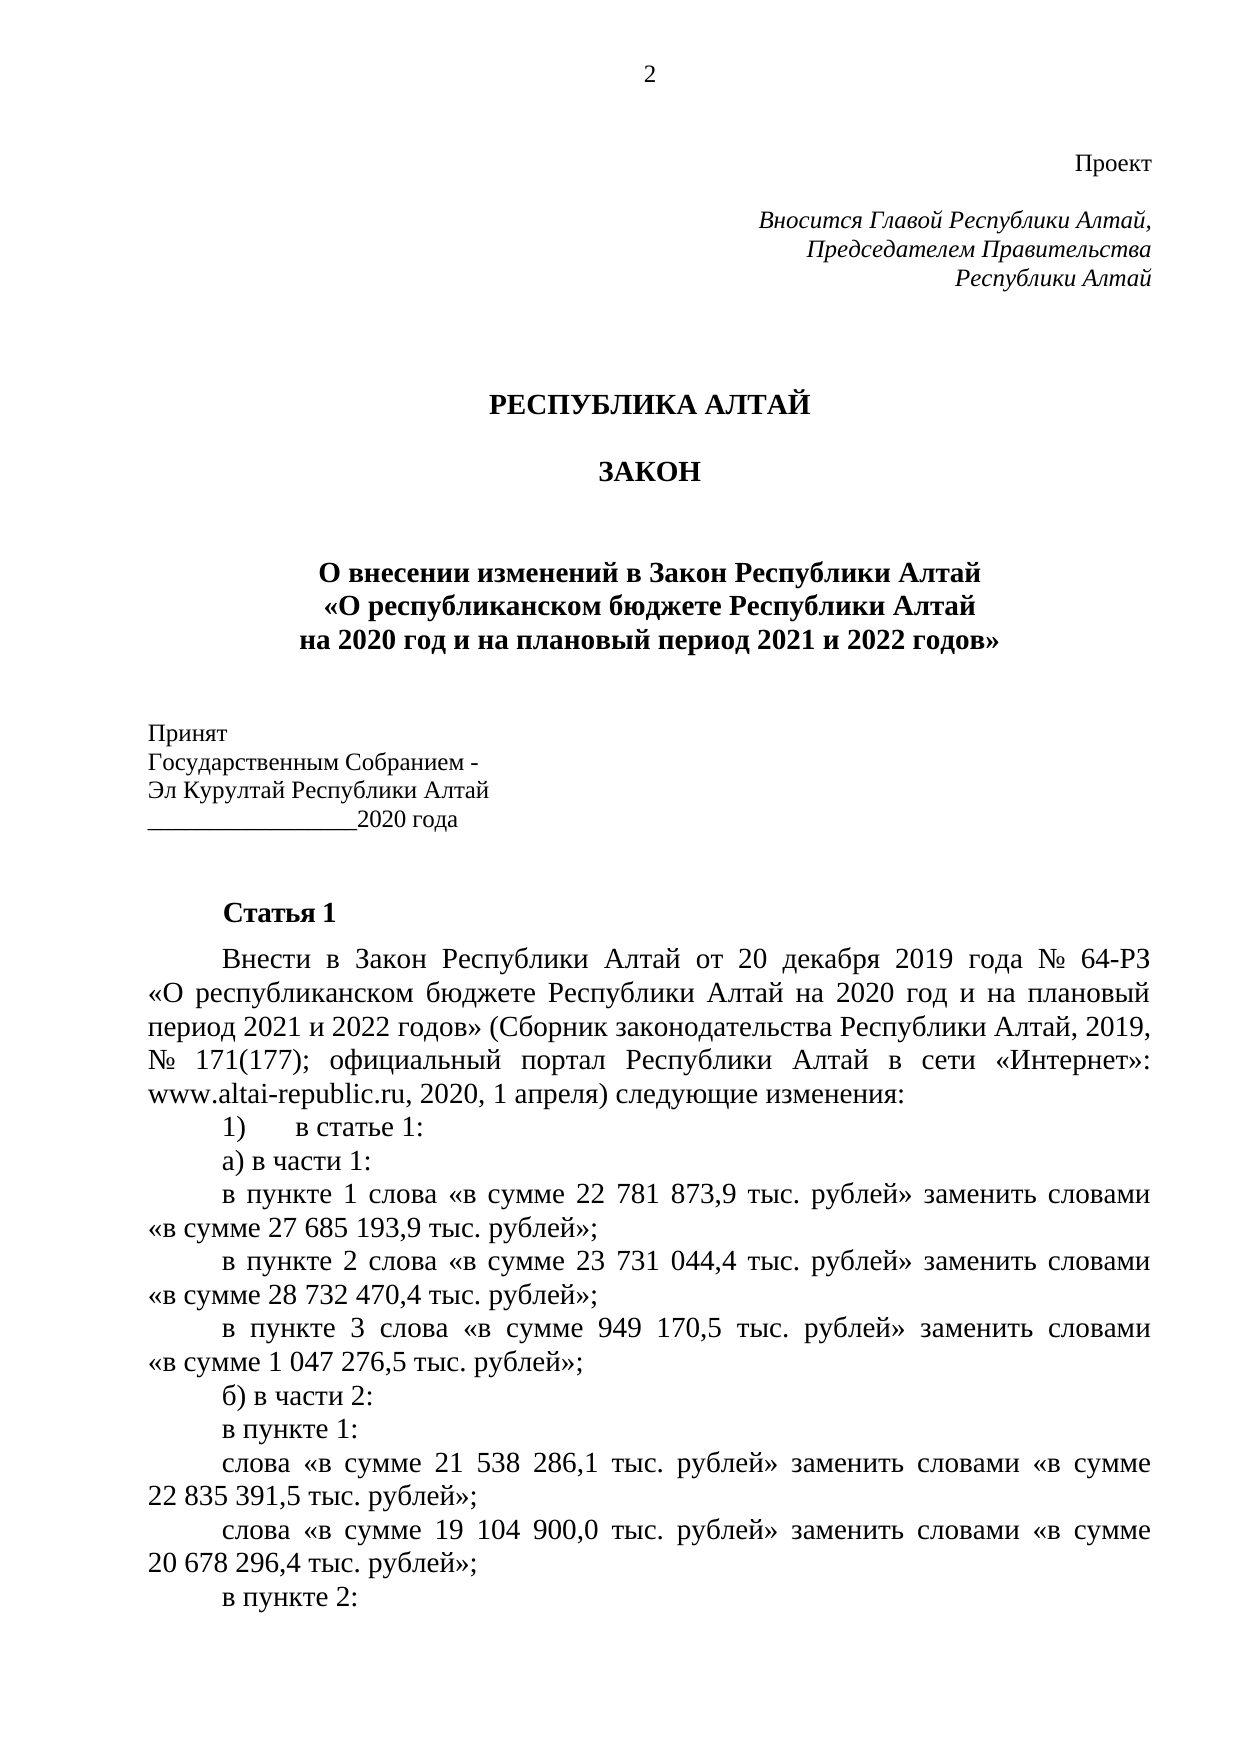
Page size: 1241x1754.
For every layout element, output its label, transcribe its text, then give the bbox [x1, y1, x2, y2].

text в пункте 3 слова «в сумме 949 170,5 тыс. рублей» заменить словами «в сумме 1 047 276,5 тыс. рублей»; [148, 1311, 1152, 1378]
text а) в части 1: [148, 1143, 1152, 1176]
text в пункте 2: [148, 1579, 1152, 1612]
text Статья 1 [148, 896, 1152, 929]
text О внесении изменений в Закон Республики Алтай [148, 555, 1152, 588]
text слова «в сумме 21 538 286,1 тыс. рублей» заменить словами «в сумме 22 835 391,5 тыс. рублей»; [148, 1445, 1152, 1512]
text на 2020 год и на плановый период 2021 и 2022 годов» [148, 622, 1152, 656]
text Государственным Собранием - Эл Курултай Республики Алтай _________________2020 года [148, 747, 1152, 833]
text Республики Алтай [148, 263, 1152, 291]
text б) в части 2: [148, 1378, 1152, 1411]
text в пункте 1: [148, 1411, 1152, 1445]
text Председателем Правительства [148, 234, 1152, 263]
text РЕСПУБЛИКА АЛТАЙ [148, 387, 1152, 421]
text Внести в Закон Республики Алтай от 20 декабря 2019 года № 64-РЗ «О республиканском бюджете Республики Алтай на 2020 год и на плановый период 2021 и 2022 годов» (Сборник законодательства Республики Алтай, 2019, № 171(177); официальный портал Республики Алтай в сети «Интернет»: www.altai-republic.ru, 2020, 1 апреля) следующие изменения: [148, 942, 1152, 1109]
text Принят [148, 718, 1152, 747]
text 1) в статье 1: [148, 1109, 1152, 1143]
text ЗАКОН [148, 454, 1152, 488]
subtitle «О республиканском бюджете Республики Алтай [148, 588, 1152, 622]
text в пункте 2 слова «в сумме 23 731 044,4 тыс. рублей» заменить словами «в сумме 28 732 470,4 тыс. рублей»; [148, 1243, 1152, 1311]
text Вносится Главой Республики Алтай, [148, 205, 1152, 234]
text слова «в сумме 19 104 900,0 тыс. рублей» заменить словами «в сумме 20 678 296,4 тыс. рублей»; [148, 1512, 1152, 1579]
text в пункте 1 слова «в сумме 22 781 873,9 тыс. рублей» заменить словами «в сумме 27 685 193,9 тыс. рублей»; [148, 1176, 1152, 1243]
text Проект [148, 148, 1152, 176]
